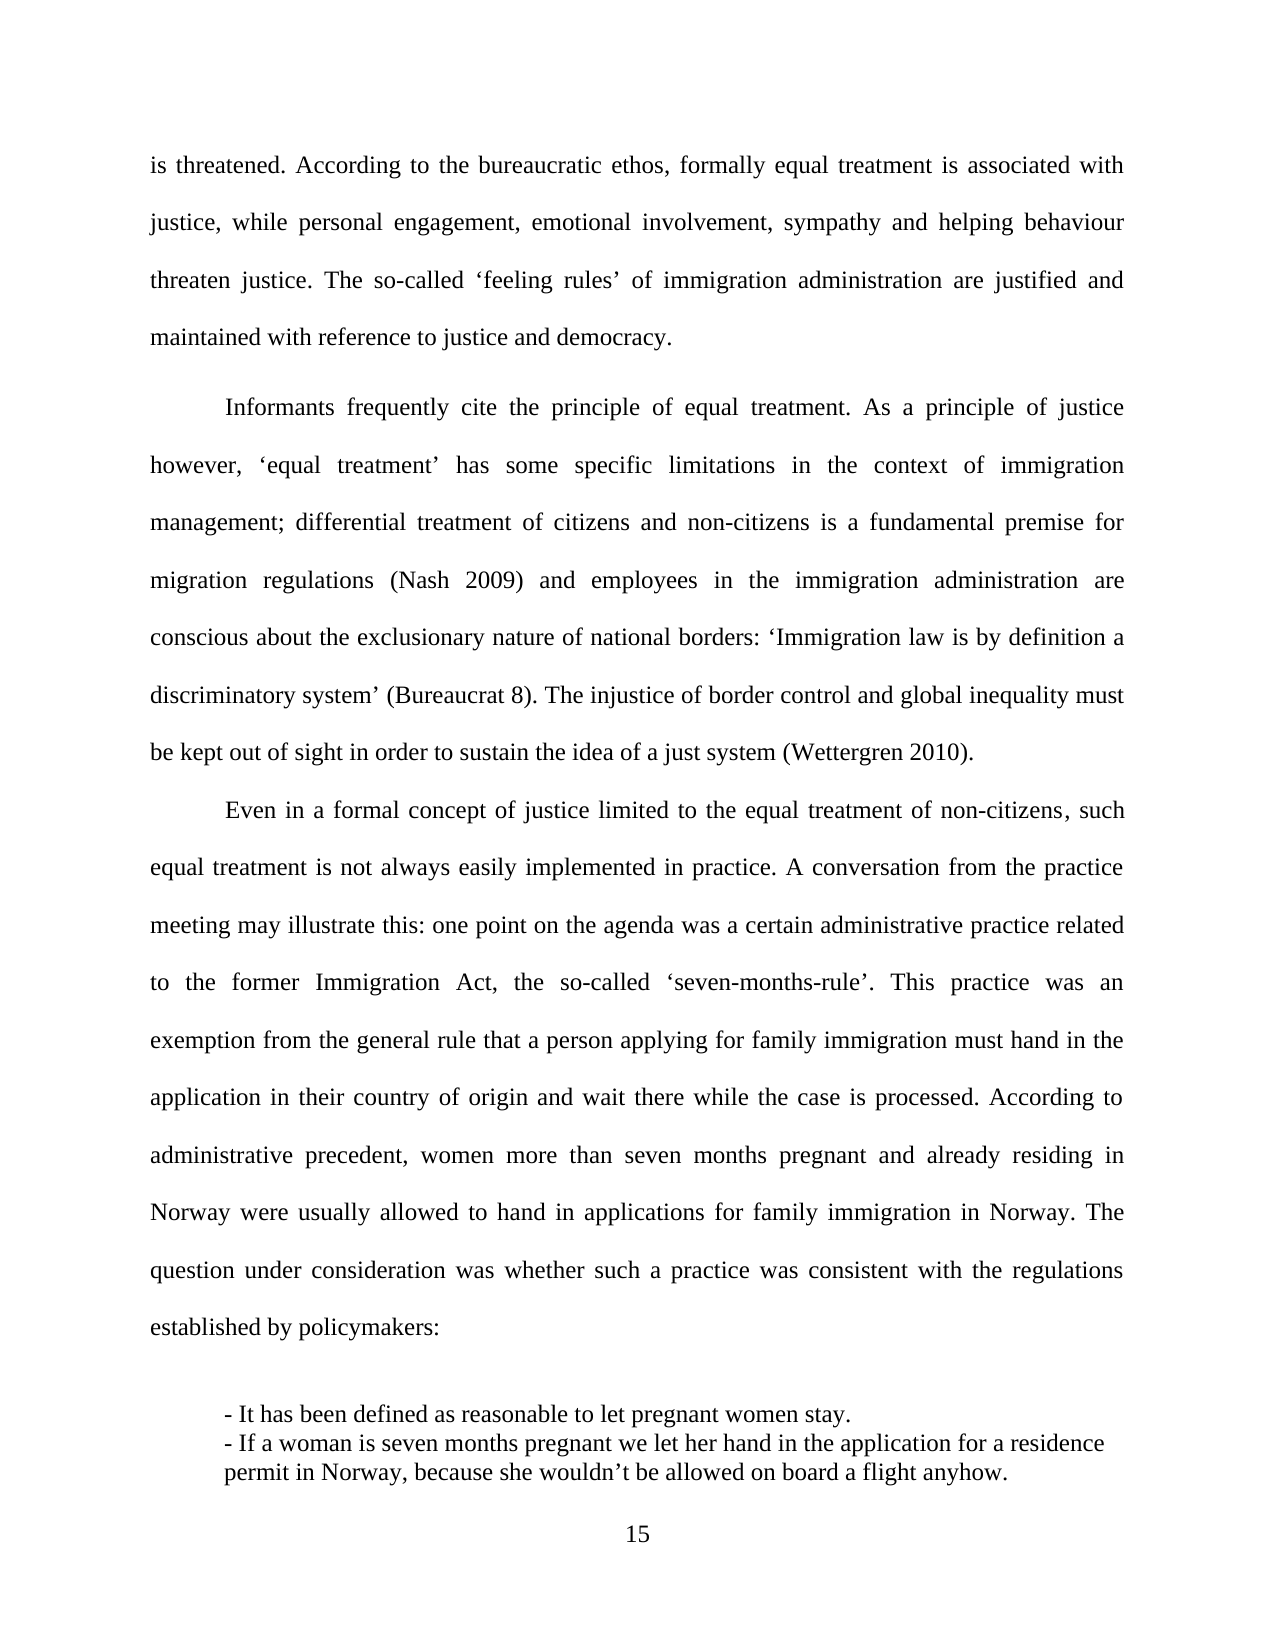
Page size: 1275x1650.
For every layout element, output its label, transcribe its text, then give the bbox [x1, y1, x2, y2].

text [150, 150, 1125, 351]
text Informants frequently cite the principle of equal treatment. As a principle of justice however, ‘equal treatment’ has some specific limitations in the context of immigration management; differential treatment of citizens and non-citizens is a fundamental premise for migration regulations (Nash 2009) and employees in the immigration administration are conscious about the exclusionary nature of national borders: ‘Immigration law is by definition a discriminatory system’ (Bureaucrat 8). The injustice of border control and global inequality must be kept out of sight in order to sustain the idea of a just system (Wettergren 2010). [150, 392, 1125, 766]
text Even in a formal concept of justice limited to the equal treatment of non-citizens, such equal treatment is not always easily implemented in practice. A conversation from the practice meeting may illustrate this: one point on the agenda was a certain administrative practice related to the former Immigration Act, the so-called ‘seven-months-rule’. This practice was an exemption from the general rule that a person applying for family immigration must hand in the application in their country of origin and wait there while the case is processed. According to administrative precedent, women more than seven months pregnant and already residing in Norway were usually allowed to hand in applications for family immigration in Norway. The question under consideration was whether such a practice was consistent with the regulations established by policymakers: [150, 795, 1125, 1341]
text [224, 1399, 1125, 1485]
